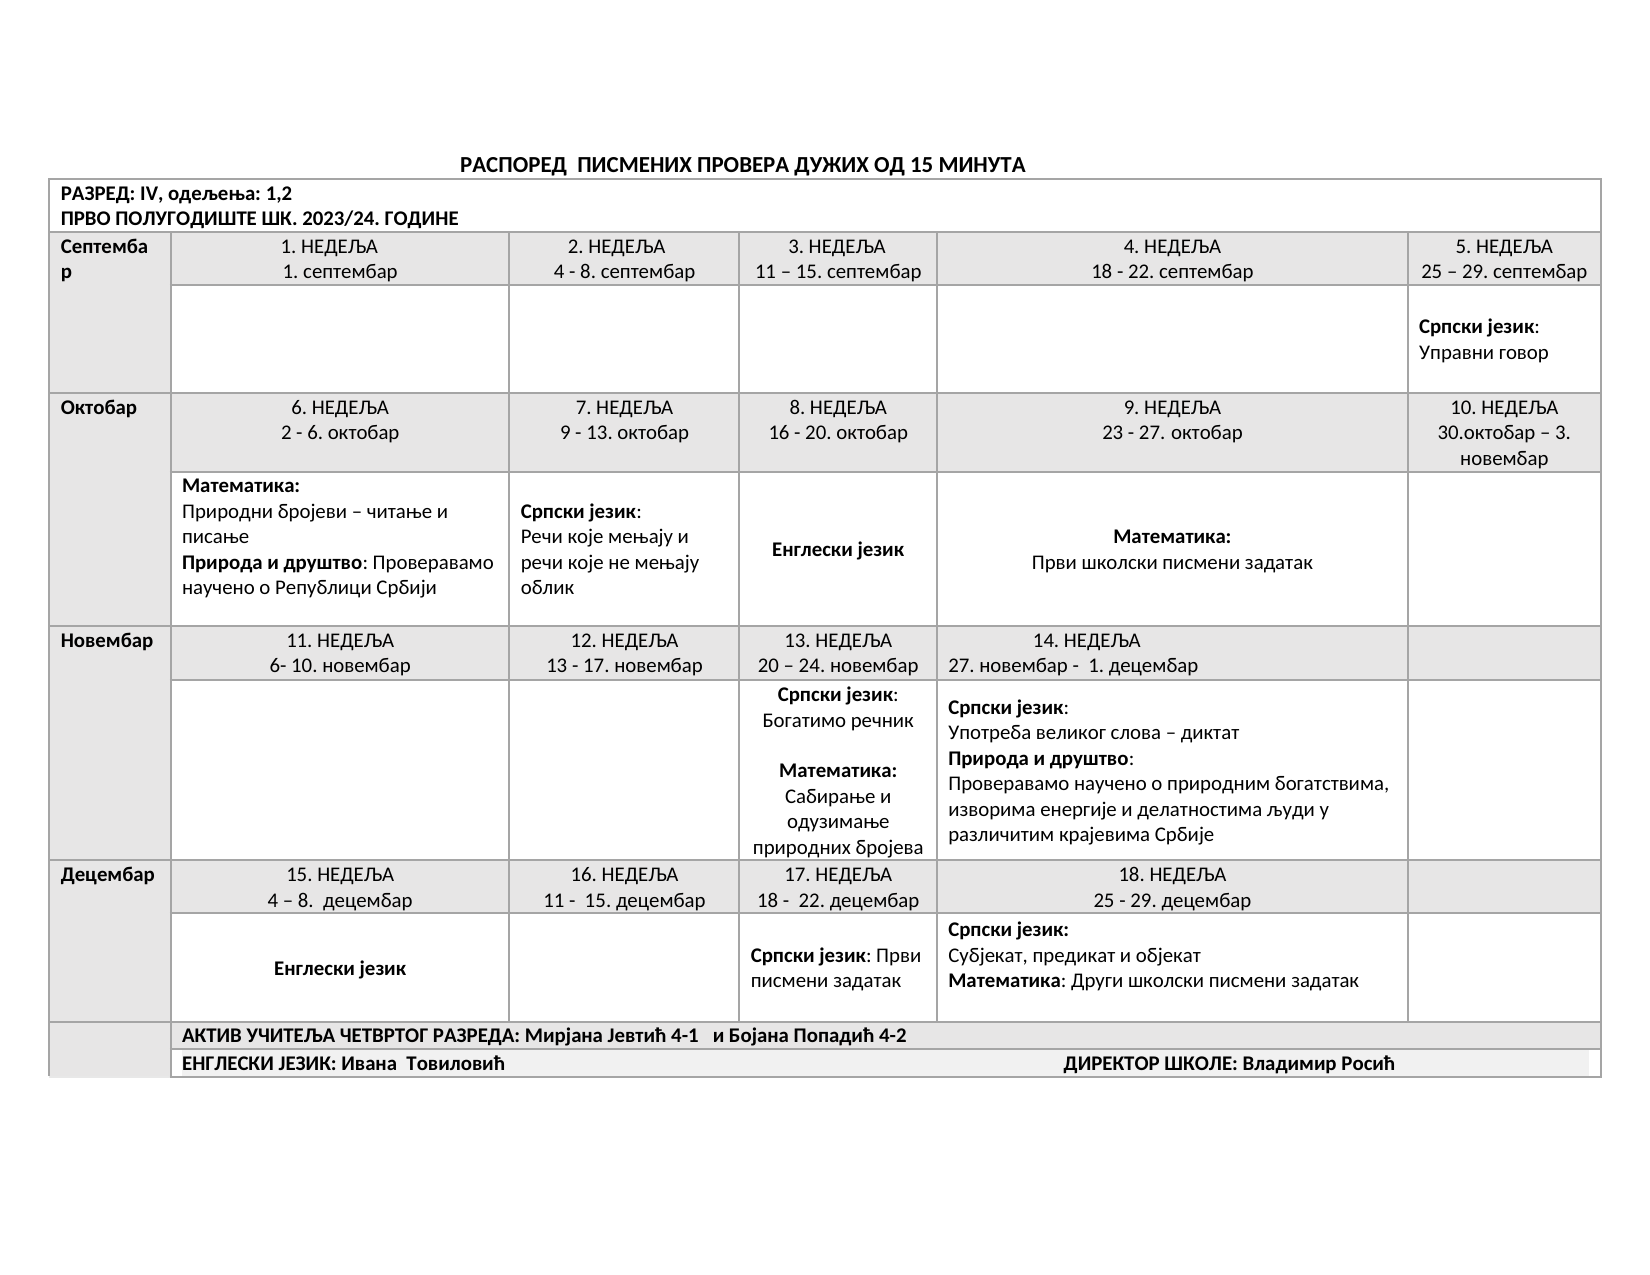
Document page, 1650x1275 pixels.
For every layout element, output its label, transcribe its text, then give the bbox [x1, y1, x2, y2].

table_header РАЗРЕД: IV, одељења: 1,2 ПРВО ПОЛУГОДИШТЕ ШК. 2023/24. ГОДИНЕ [50, 180, 1600, 231]
table_cell 11. НЕДЕЉА 6- 10. новембар [172, 627, 508, 679]
table_cell Математика: Први школски писмени задатак [938, 473, 1407, 625]
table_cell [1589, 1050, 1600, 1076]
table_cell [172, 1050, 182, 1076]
table_cell [50, 1023, 170, 1076]
table_cell Српски језик: Први писмени задатак [740, 914, 936, 1021]
table_cell Српски језик: Употреба великог слова – диктат Природа и друштво: Проверавамо научено о природним богатствима, изворима енергије и делатностима људи у различитим крајевима Србије [938, 681, 1407, 859]
table_cell Енглески језик [172, 914, 508, 1021]
table_cell [740, 286, 936, 392]
table_cell 15. НЕДЕЉА 4 – 8. децембар [172, 861, 508, 912]
table_cell Математика: Природни бројеви – читање и писање Природа и друштво: Проверавамо научено о Републици Србији [172, 473, 508, 625]
table_cell 7. НЕДЕЉА 9 - 13. октобар [510, 394, 738, 471]
table_cell Децембар [50, 861, 170, 1021]
table_cell 4. НЕДЕЉА 18 - 22. септембар [938, 233, 1407, 284]
table_cell 17. НЕДЕЉА 18 - 22. децембар [740, 861, 936, 912]
table_cell 2. НЕДЕЉА 4 - 8. септембар [510, 233, 738, 284]
table_cell 16. НЕДЕЉА 11 - 15. децембар [510, 861, 738, 912]
table_cell 8. НЕДЕЉА 16 - 20. октобар [740, 394, 936, 471]
table_cell Српски језик: Субјекат, предикат и објекат Математика: Други школски писмени задатак [938, 914, 1407, 1021]
table_cell [510, 286, 738, 392]
table_cell [1409, 627, 1600, 679]
table_cell Енглески језик [740, 473, 936, 625]
table_cell [1409, 861, 1600, 912]
table_cell 1. НЕДЕЉА 1. септембар [172, 233, 508, 284]
table_cell Октобар [50, 394, 170, 625]
table_cell [510, 681, 738, 859]
table_cell АКТИВ УЧИТЕЉА ЧЕТВРТОГ РАЗРЕДА: Мирјана Јевтић 4-1 и Бојана Попадић 4-2 [172, 1023, 1600, 1048]
table_cell Српски језик: Богатимо речник Математика: Сабирање и одузимање природних бројева [740, 681, 936, 859]
table_cell 6. НЕДЕЉА 2 - 6. октобар [172, 394, 508, 471]
table_cell Српски језик: Управни говор [1409, 286, 1600, 392]
table_cell 14. НЕДЕЉА 27. новембар - 1. децембар [938, 627, 1407, 679]
table_cell [938, 286, 1407, 392]
table_cell [172, 286, 508, 392]
table_cell Новембар [50, 627, 170, 859]
table_cell 18. НЕДЕЉА 25 - 29. децембар [938, 861, 1407, 912]
table_cell [1409, 473, 1600, 625]
table_cell [172, 681, 508, 859]
text РАСПОРЕД ПИСМЕНИХ ПРОВЕРА ДУЖИХ ОД 15 МИНУТА [150, 150, 1500, 178]
table_cell 12. НЕДЕЉА 13 - 17. новембар [510, 627, 738, 679]
table_cell 9. НЕДЕЉА 23 - 27. октобар [938, 394, 1407, 471]
table_cell 10. НЕДЕЉА 30.октобар – 3. новембар [1409, 394, 1600, 471]
table_cell 3. НЕДЕЉА 11 – 15. септембар [740, 233, 936, 284]
table_cell [1409, 914, 1600, 1021]
table_cell [1409, 681, 1600, 859]
table_cell 13. НЕДЕЉА 20 – 24. новембар [740, 627, 936, 679]
table_cell 5. НЕДЕЉА 25 – 29. септембар [1409, 233, 1600, 284]
table_cell [510, 914, 738, 1021]
table_cell Септембар [50, 233, 170, 392]
table_cell Српски језик: Речи које мењају и речи које не мењају облик [510, 473, 738, 625]
